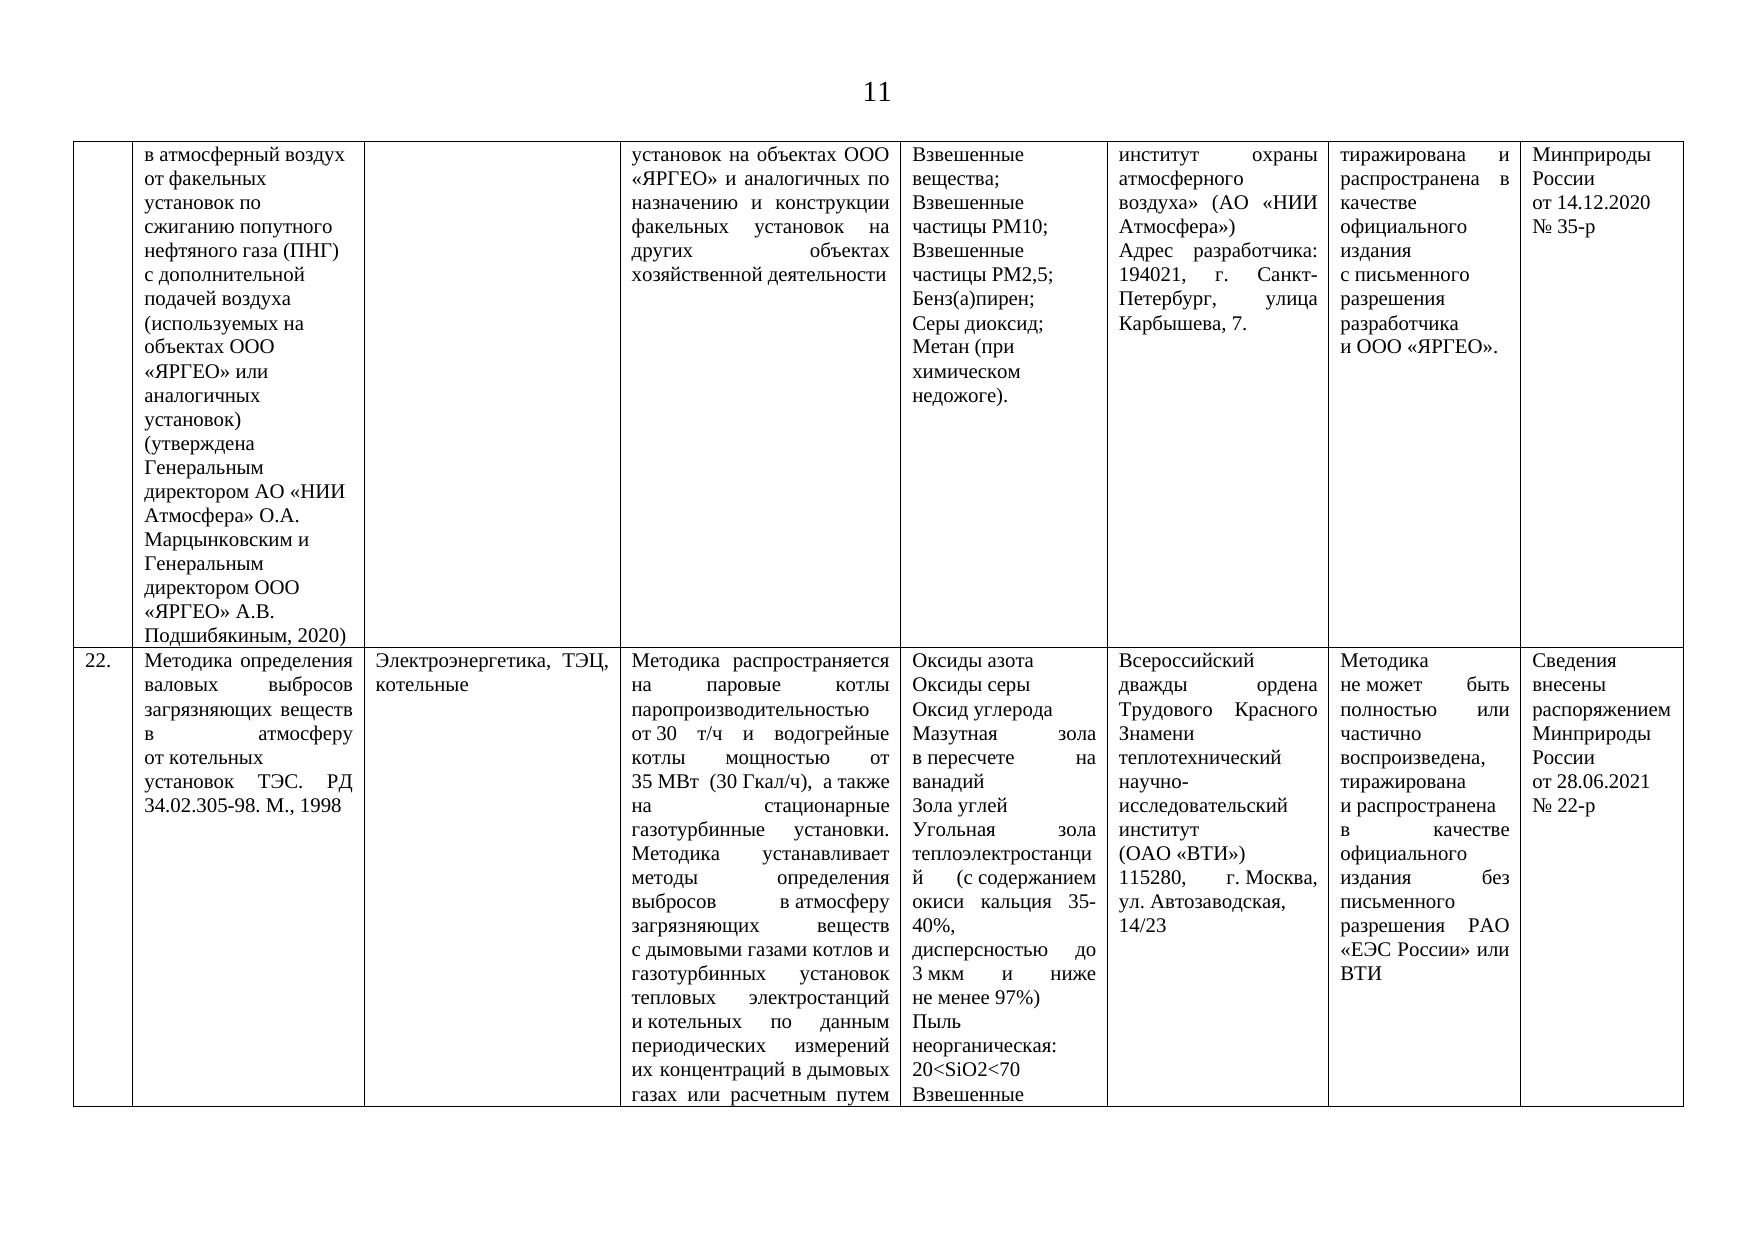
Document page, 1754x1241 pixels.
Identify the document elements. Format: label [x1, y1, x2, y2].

table_cell [901, 142, 1107, 647]
table_cell [901, 648, 1107, 1106]
table_cell [1329, 648, 1520, 1106]
table_cell [133, 142, 364, 647]
table_cell [1521, 142, 1683, 647]
table_cell [1329, 142, 1520, 647]
table_cell [74, 142, 132, 647]
table_cell [1521, 648, 1683, 1106]
table_cell [133, 648, 364, 1106]
table_cell [74, 648, 132, 1106]
table_cell [365, 142, 620, 647]
table_cell [621, 648, 900, 1106]
table_cell [621, 142, 900, 647]
table_cell [365, 648, 620, 1106]
table_cell [1108, 142, 1328, 647]
table_cell [1108, 648, 1328, 1106]
